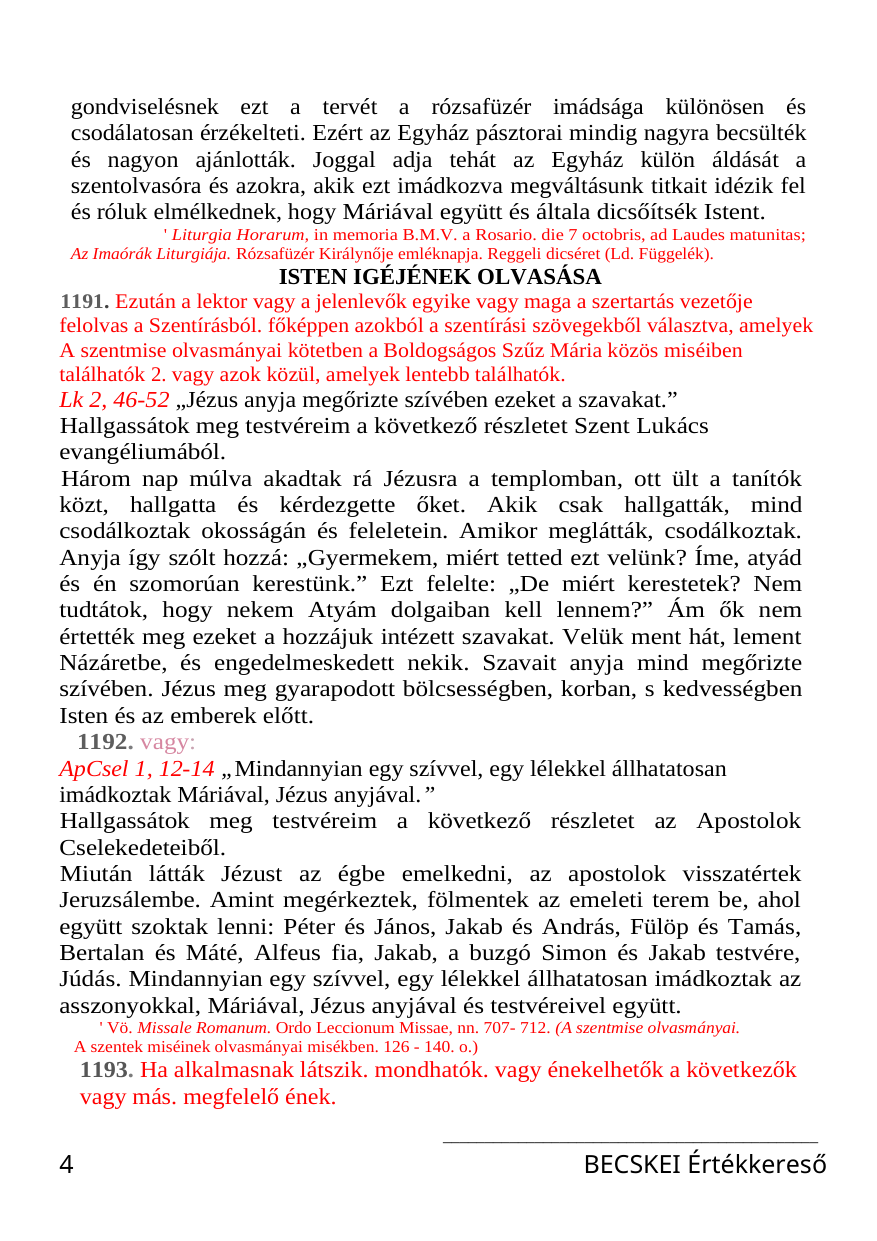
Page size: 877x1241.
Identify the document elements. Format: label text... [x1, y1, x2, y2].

text ISTEN IGÉJÉNEK OLVASÁSA [63, 263, 818, 289]
text Lk 2, 46-52 „Jézus anyja megőrizte szívében ezeket a szavakat.” [59, 386, 818, 412]
text Hallgassátok meg testvéreim a következő részletet az Apostolok Cselekedeteiből. [59, 807, 803, 860]
text 1193. Ha alkalmasnak látszik. mondhatók. vagy énekelhetők a következők vagy más. megfelelő ének. [79, 1056, 807, 1109]
text A szentek miséinek olvasmányai misékben. 126 - 140. o.) [73, 1037, 818, 1056]
text Miután látták Jézust az égbe emelkedni, az apostolok visszatértek Jeruzsálembe. Amint megérkeztek, fölmentek az emeleti terem be, ahol együtt szoktak lenni: Péter és János, Jakab és András, Fülöp és Tamás, Bertalan és Máté, Alfeus fia, Jakab, a buzgó Simon és Jakab testvére, Júdás. Mindannyian egy szívvel, egy lélekkel állhatatosan imádkoztak az asszonyokkal, Máriával, Jézus anyjával és testvéreivel együtt. [59, 860, 803, 1018]
text 1191. Ezután a lektor vagy a jelenlevők egyike vagy maga a szertartás vezetője felolvas a Szentírásból. főképpen azokból a szentírási szövegekből választva, amelyek A szentmise olvasmányai kötetben a Boldogságos Szűz Mária közös miséiben találhatók 2. vagy azok közül, amelyek lentebb találhatók. [59, 289, 818, 386]
text ' Vö. Missale Romanum. Ordo Leccionum Missae, nn. 707- 712. (A szentmise olvasmányai. [99, 1018, 818, 1037]
text Az Imaórák Liturgiája. Rózsafüzér Királynője emléknapja. Reggeli dicséret (Ld. Függelék). [71, 244, 818, 263]
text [71, 93, 807, 225]
text ' Liturgia Horarum, in memoria B.M.V. a Rosario. die 7 octobris, ad Laudes matunitas; [63, 225, 806, 244]
text Három nap múlva akadtak rá Jézusra a templomban, ott ült a tanítók közt, hallgatta és kérdezgette őket. Akik csak hallgatták, mind csodálkoztak okosságán és feleletein. Amikor meglátták, csodálkoztak. Anyja így szólt hozzá: „Gyermekem, miért tetted ezt velünk? Íme, atyád és én szomorúan kerestünk.” Ezt felelte: „De miért kerestetek? Nem tudtátok, hogy nekem Atyám dolgaiban kell lennem?” Ám ők nem értették meg ezeket a hozzájuk intézett szavakat. Velük ment hát, lement Názáretbe, és engedelmeskedett nekik. Szavait anyja mind megőrizte szívében. Jézus meg gyarapodott bölcsességben, korban, s kedvességben Isten és az emberek előtt. [59, 465, 803, 728]
text Hallgassátok meg testvéreim a következő részletet Szent Lukács evangéliumából. [59, 412, 803, 465]
text ApCsel 1, 12-14 „Mindannyian egy szívvel, egy lélekkel állhatatosan imádkoztak Máriával, Jézus anyjával.” [59, 754, 818, 807]
text 1192. vagy: [77, 728, 818, 754]
